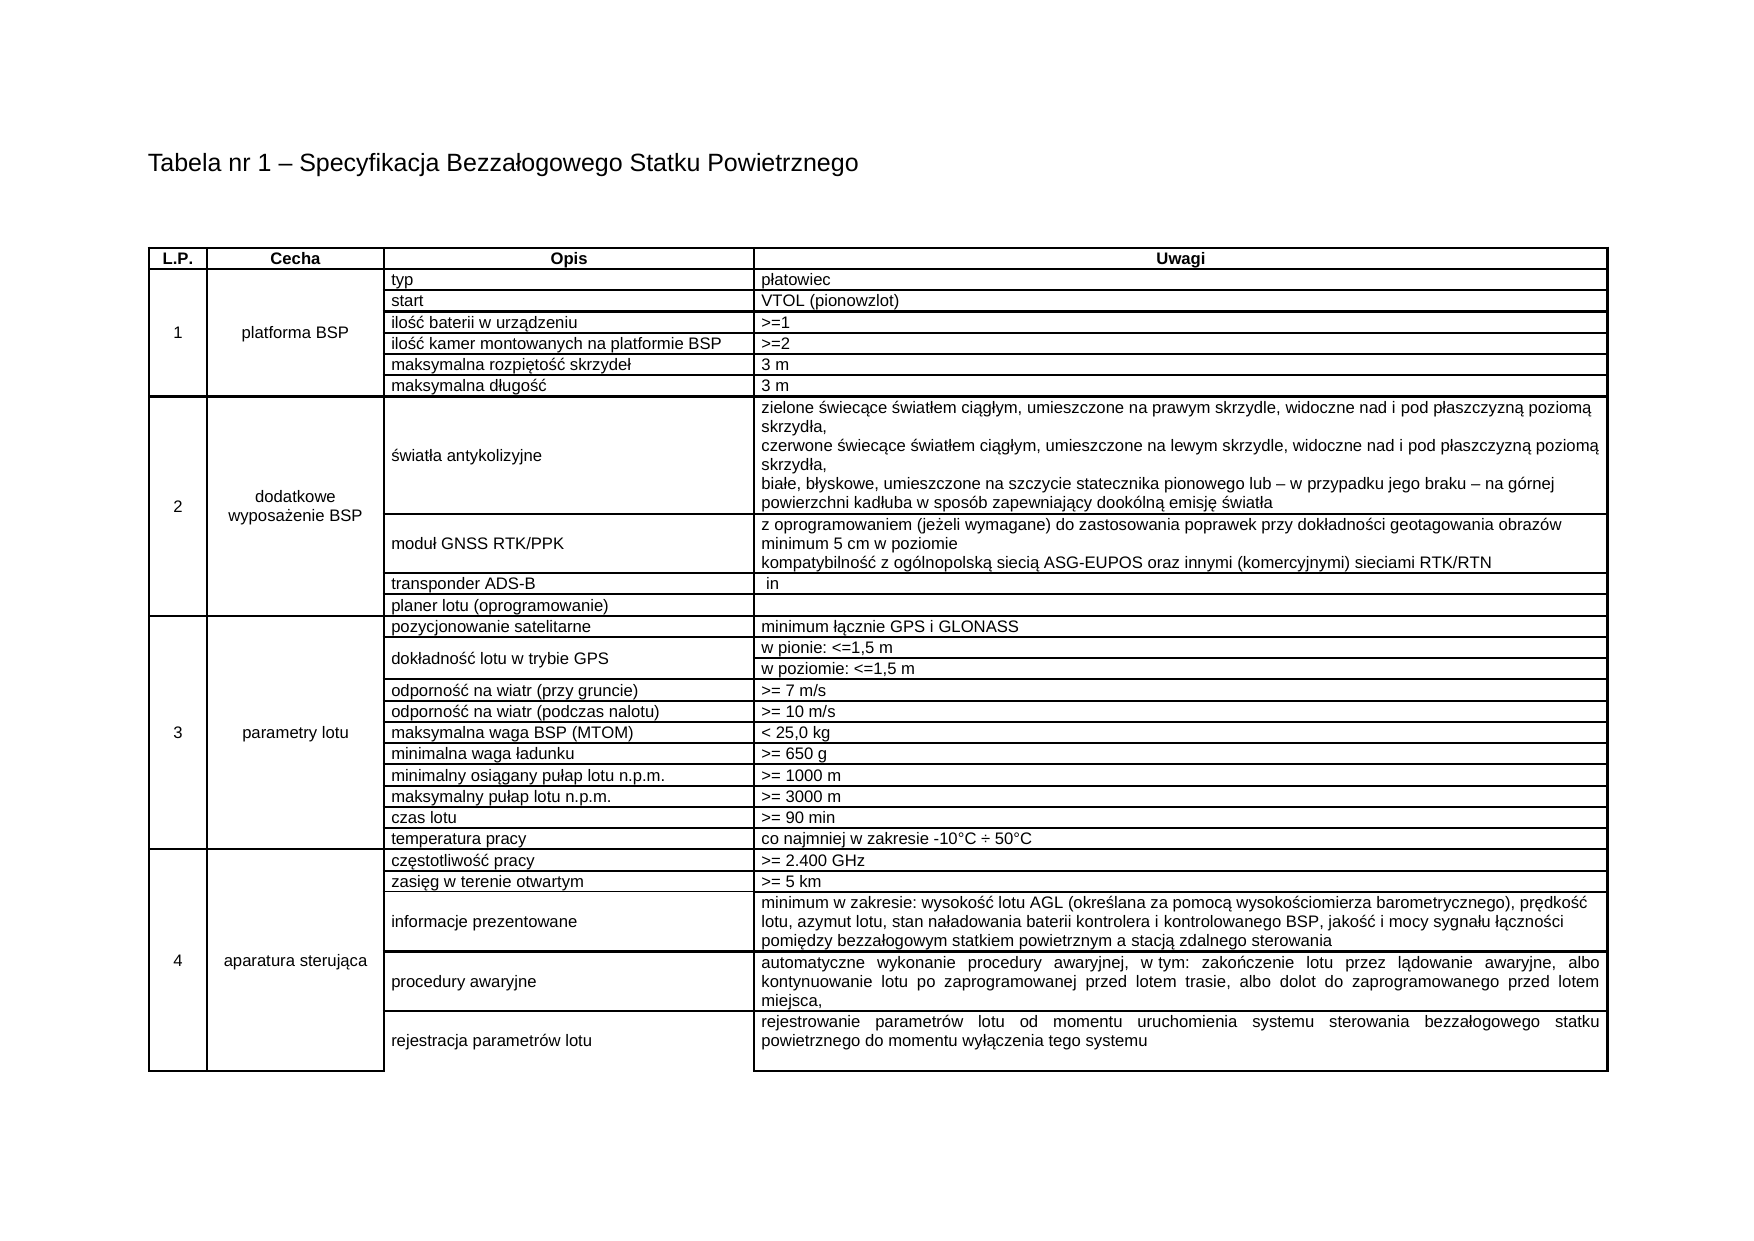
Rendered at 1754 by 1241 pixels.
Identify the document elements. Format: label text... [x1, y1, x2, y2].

table_cell maksymalna długość [385, 376, 753, 395]
table_cell typ [385, 270, 753, 289]
table_cell automatyczne wykonanie procedury awaryjnej, w tym: zakończenie lotu przez lądowanie awaryjne, albo kontynuowanie lotu po zaprogramowanej przed lotem trasie, albo dolot do zaprogramowanego przed lotem miejsca, [755, 953, 1606, 1010]
table_cell 4 [150, 850, 206, 1069]
table_header L.P. [150, 249, 206, 268]
table_cell płatowiec [755, 270, 1606, 289]
table_cell planer lotu (oprogramowanie) [385, 595, 753, 614]
table_cell rejestrowanie parametrów lotu od momentu uruchomienia systemu sterowania bezzałogowego statku powietrznego do momentu wyłączenia tego systemu [755, 1012, 1606, 1069]
table_cell >= 90 min [755, 808, 1606, 827]
table_cell minimalny osiągany pułap lotu n.p.m. [385, 765, 753, 784]
table_cell moduł GNSS RTK/PPK [385, 515, 753, 572]
table_cell transponder ADS-B [385, 574, 753, 593]
table_cell temperatura pracy [385, 829, 753, 848]
table_cell zielone świecące światłem ciągłym, umieszczone na prawym skrzydle, widoczne nad i pod płaszczyzną poziomą skrzydła, czerwone świecące światłem ciągłym, umieszczone na lewym skrzydle, widoczne nad i pod płaszczyzną poziomą skrzydła, białe, błyskowe, umieszczone na szczycie statecznika pionowego lub – w przypadku jego braku – na górnej powierzchni kadłuba w sposób zapewniający dookólną emisję światła [755, 398, 1606, 512]
table_cell pozycjonowanie satelitarne [385, 617, 753, 636]
table_cell minimum w zakresie: wysokość lotu AGL (określana za pomocą wysokościomierza barometrycznego), prędkość lotu, azymut lotu, stan naładowania baterii kontrolera i kontrolowanego BSP, jakość i mocy sygnału łączności pomiędzy bezzałogowym statkiem powietrznym a stacją zdalnego sterowania [755, 893, 1606, 950]
table_cell >= 650 g [755, 744, 1606, 763]
table_cell parametry lotu [208, 617, 383, 848]
table_header Cecha [208, 249, 383, 268]
table_cell >= 10 m/s [755, 702, 1606, 721]
table_cell platforma BSP [208, 270, 383, 395]
table_cell ilość kamer montowanych na platformie BSP [385, 334, 753, 353]
table_cell >=2 [755, 334, 1606, 353]
table_header Opis [385, 249, 753, 268]
table_cell aparatura sterująca [208, 850, 383, 1069]
table_cell >= 7 m/s [755, 680, 1606, 699]
table_cell dodatkowe wyposażenie BSP [208, 398, 383, 614]
table_cell procedury awaryjne [385, 953, 753, 1010]
table_cell dokładność lotu w trybie GPS [385, 638, 753, 678]
table_cell co najmniej w zakresie -10°C ÷ 50°C [755, 829, 1606, 848]
table_cell zasięg w terenie otwartym [385, 872, 753, 891]
table_cell >= 1000 m [755, 765, 1606, 784]
table_cell ilość baterii w urządzeniu [385, 313, 753, 332]
table_cell odporność na wiatr (podczas nalotu) [385, 702, 753, 721]
table_cell maksymalny pułap lotu n.p.m. [385, 787, 753, 806]
table_cell 3 m [755, 355, 1606, 374]
table_cell odporność na wiatr (przy gruncie) [385, 680, 753, 699]
table_cell w pionie: <=1,5 m [755, 638, 1606, 657]
table_cell minimum łącznie GPS i GLONASS [755, 617, 1606, 636]
table_header Uwagi [755, 249, 1606, 268]
table_cell < 25,0 kg [755, 723, 1606, 742]
table_cell >= 3000 m [755, 787, 1606, 806]
table_cell start [385, 291, 753, 310]
table_cell maksymalna rozpiętość skrzydeł [385, 355, 753, 374]
table_cell 3 [150, 617, 206, 848]
table_cell [755, 595, 1606, 614]
table_cell z oprogramowaniem (jeżeli wymagane) do zastosowania poprawek przy dokładności geotagowania obrazów minimum 5 cm w poziomie kompatybilność z ogólnopolską siecią ASG-EUPOS oraz innymi (komercyjnymi) sieciami RTK/RTN [755, 515, 1606, 572]
table_cell in [755, 574, 1606, 593]
table_cell 1 [150, 270, 206, 395]
table_cell w poziomie: <=1,5 m [755, 659, 1606, 678]
table_cell częstotliwość pracy [385, 850, 753, 869]
table_cell rejestracja parametrów lotu [385, 1012, 753, 1069]
table_cell informacje prezentowane [385, 892, 753, 950]
table_cell maksymalna waga BSP (MTOM) [385, 723, 753, 742]
table_cell >= 2.400 GHz [755, 850, 1606, 869]
table_cell minimalna waga ładunku [385, 744, 753, 763]
table_cell 3 m [755, 376, 1606, 395]
table_cell 2 [150, 398, 206, 614]
table_cell >= 5 km [755, 872, 1606, 891]
text Tabela nr 1 – Specyfikacja Bezzałogowego Statku Powietrznego [148, 148, 1606, 176]
table_cell czas lotu [385, 808, 753, 827]
table_cell światła antykolizyjne [385, 398, 753, 512]
table_cell VTOL (pionowzlot) [755, 291, 1606, 310]
table_cell >=1 [755, 313, 1606, 332]
